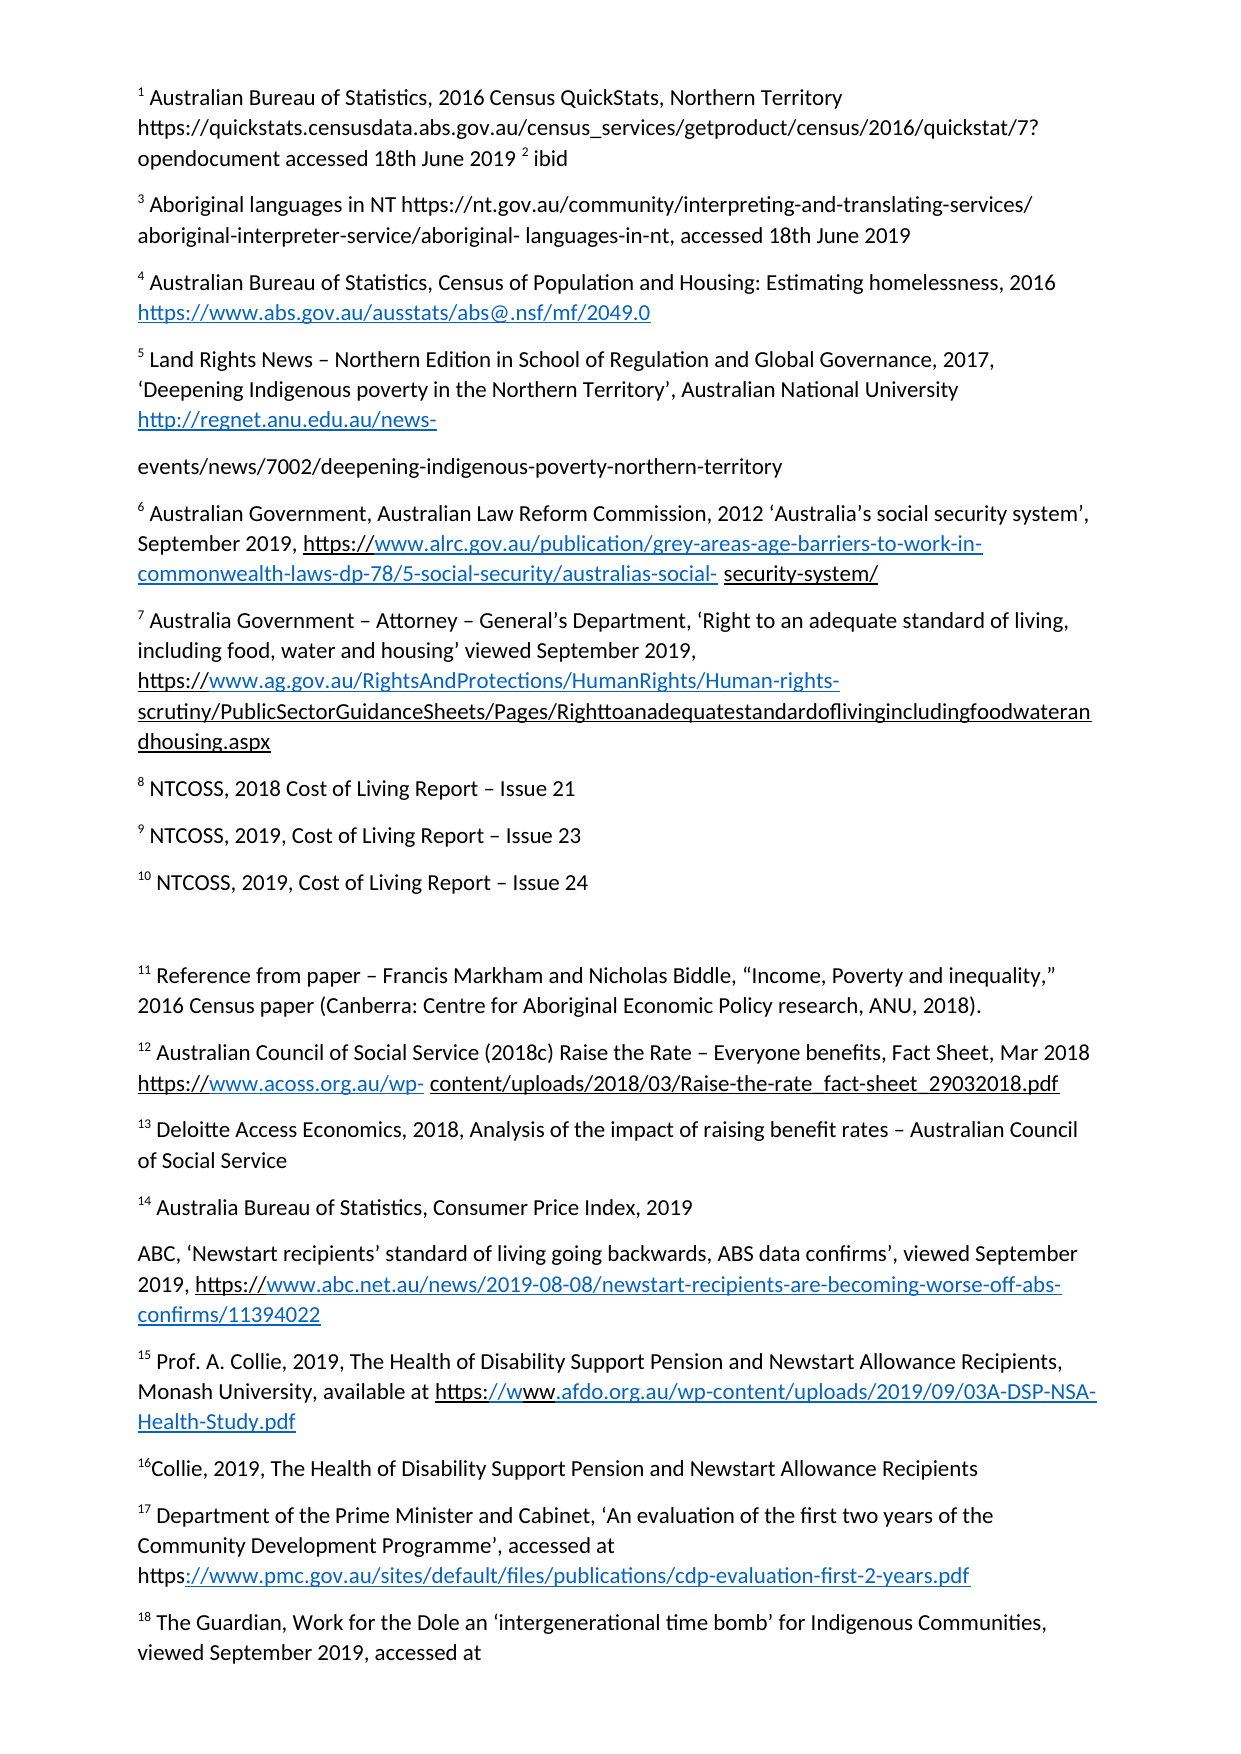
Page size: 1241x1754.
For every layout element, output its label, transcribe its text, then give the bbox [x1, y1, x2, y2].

text 17 Department of the Prime Minister and Cabinet, ‘An evaluation of the first two years of the Community Development Programme’, accessed at https://www.pmc.gov.au/sites/default/files/publications/cdp-evaluation-first-2-years.pdf [137, 1501, 1103, 1589]
text 1 Australian Bureau of Statistics, 2016 Census QuickStats, Northern Territory https://quickstats.censusdata.abs.gov.au/census_services/getproduct/census/2016/quickstat/7?opendocument accessed 18th June 2019 2 ibid [137, 83, 1103, 172]
text 12 Australian Council of Social Service (2018c) Raise the Rate – Everyone benefits, Fact Sheet, Mar 2018 https://www.acoss.org.au/wp- content/uploads/2018/03/Raise-the-rate_fact-sheet_29032018.pdf [137, 1038, 1103, 1097]
text events/news/7002/deepening-indigenous-poverty-northern-territory [137, 452, 1103, 480]
text 7 Australia Government – Attorney – General’s Department, ‘Right to an adequate standard of living, including food, water and housing’ viewed September 2019, https://www.ag.gov.au/RightsAndProtections/HumanRights/Human-rights- scrutiny/PublicSectorGuidanceSheets/Pages/Righttoanadequatestandardoflivingincludingfoodwaterandhousing.aspx [137, 606, 1103, 755]
text 3 Aboriginal languages in NT https://nt.gov.au/community/interpreting-and-translating-services/aboriginal-interpreter-service/aboriginal- languages-in-nt, accessed 18th June 2019 [137, 191, 1103, 249]
text 11 Reference from paper – Francis Markham and Nicholas Biddle, “Income, Poverty and inequality,” 2016 Census paper (Canberra: Centre for Aboriginal Economic Policy research, ANU, 2018). [137, 961, 1103, 1020]
text 9 NTCOSS, 2019, Cost of Living Report – Issue 23 [137, 821, 1103, 849]
text 5 Land Rights News – Northern Edition in School of Regulation and Global Governance, 2017, ‘Deepening Indigenous poverty in the Northern Territory’, Australian National University http://regnet.anu.edu.au/news- [137, 345, 1103, 433]
text 14 Australia Bureau of Statistics, Consumer Price Index, 2019 [137, 1193, 1103, 1221]
text 15 Prof. A. Collie, 2019, The Health of Disability Support Pension and Newstart Allowance Recipients, Monash University, available at https://www.afdo.org.au/wp-content/uploads/2019/09/03A-DSP-NSA-Health-Study.pdf [137, 1347, 1103, 1435]
text 6 Australian Government, Australian Law Reform Commission, 2012 ‘Australia’s social security system’, September 2019, https://www.alrc.gov.au/publication/grey-areas-age-barriers-to-work-in-commonwealth-laws-dp-78/5-social-security/australias-social- security-system/ [137, 499, 1103, 587]
text 4 Australian Bureau of Statistics, Census of Population and Housing: Estimating homelessness, 2016 https://www.abs.gov.au/ausstats/abs@.nsf/mf/2049.0 [137, 268, 1103, 326]
text 16Collie, 2019, The Health of Disability Support Pension and Newstart Allowance Recipients [137, 1454, 1103, 1482]
text 10 NTCOSS, 2019, Cost of Living Report – Issue 24 [137, 868, 1103, 896]
text 8 NTCOSS, 2018 Cost of Living Report – Issue 21 [137, 774, 1103, 802]
text ABC, ‘Newstart recipients’ standard of living going backwards, ABS data confirms’, viewed September 2019, https://www.abc.net.au/news/2019-08-08/newstart-recipients-are-becoming-worse-off-abs-confirms/11394022 [137, 1239, 1103, 1328]
text 13 Deloitte Access Economics, 2018, Analysis of the impact of raising benefit rates – Australian Council of Social Service [137, 1116, 1103, 1174]
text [137, 1608, 1103, 1667]
